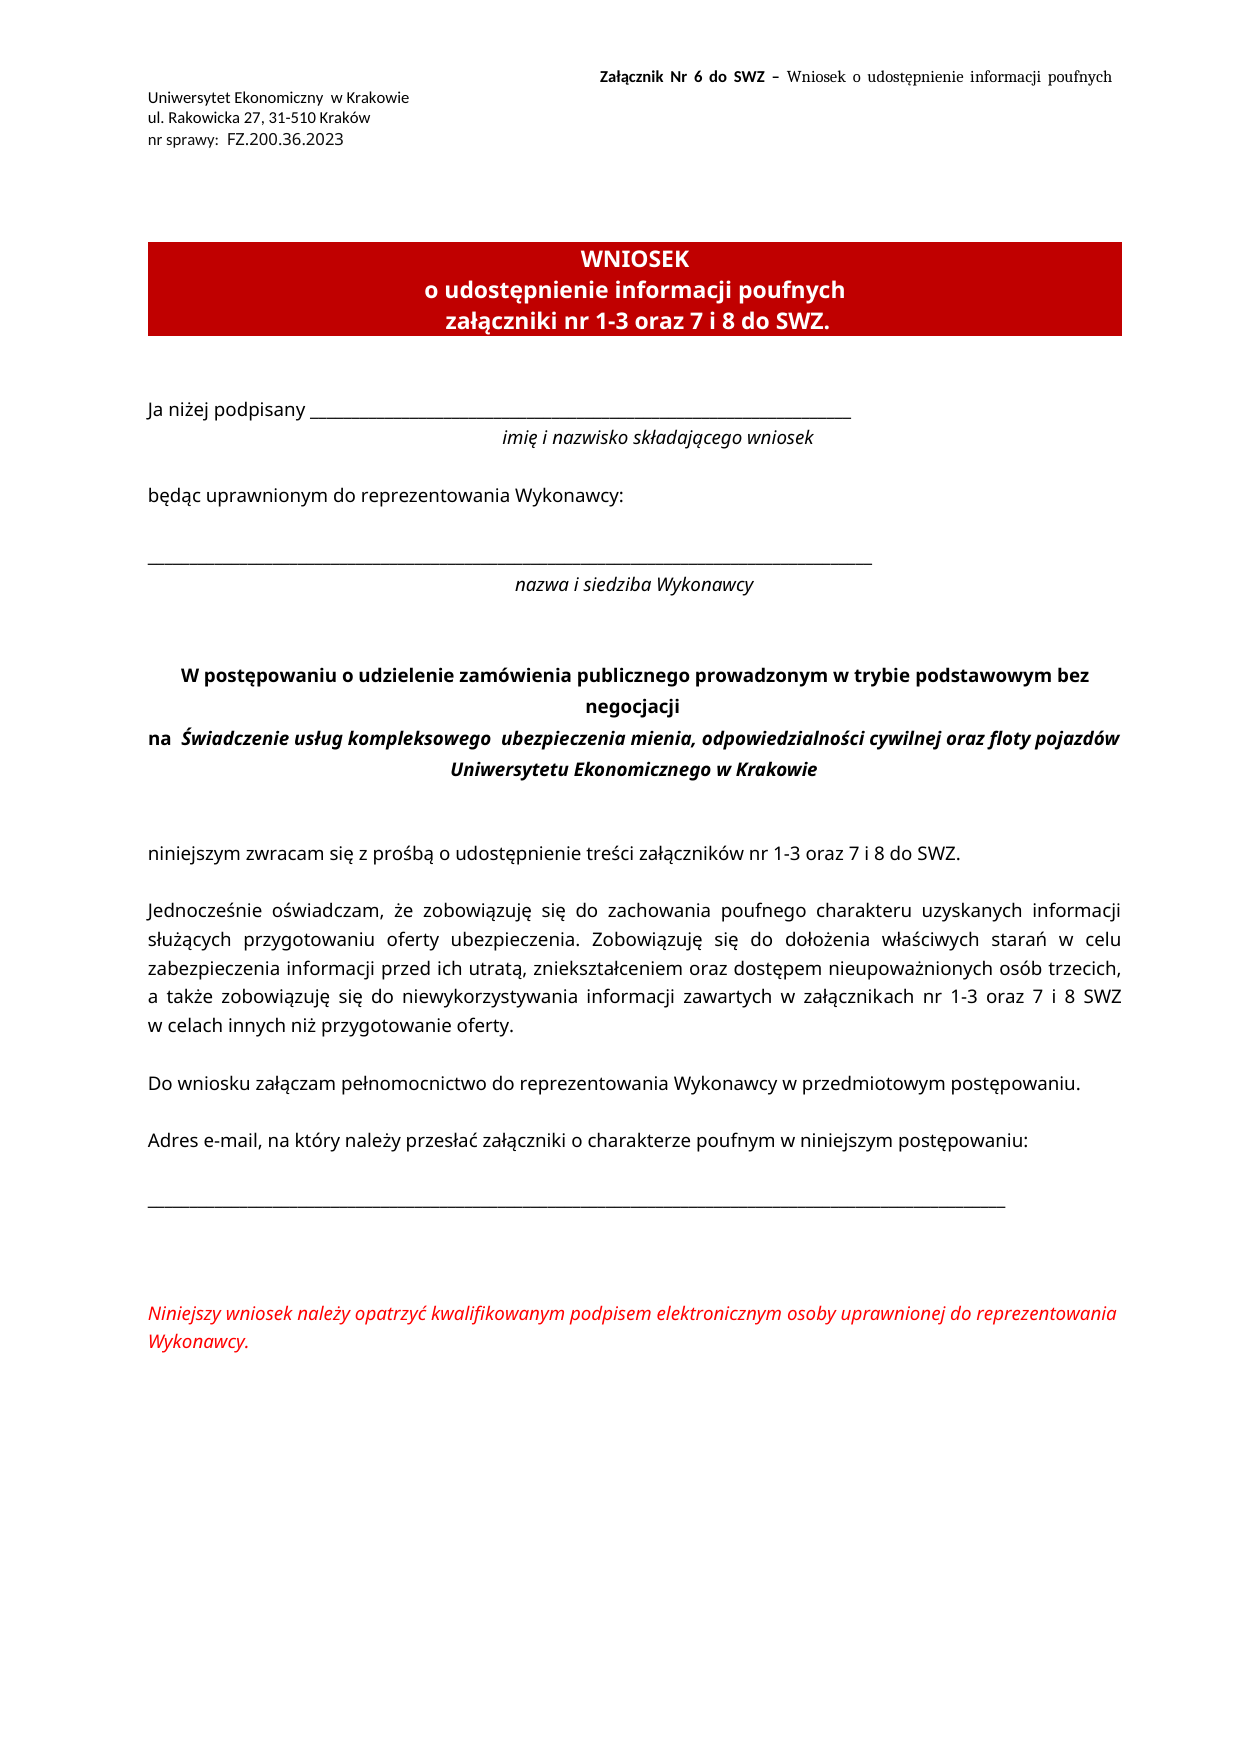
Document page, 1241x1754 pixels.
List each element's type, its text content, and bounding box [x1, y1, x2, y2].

text _______________________________________________________________________________________________________ [148, 1185, 1122, 1210]
text będąc uprawnionym do reprezentowania Wykonawcy: [148, 482, 1122, 508]
text Do wniosku załączam pełnomocnictwo do reprezentowania Wykonawcy w przedmiotowym postępowaniu. [148, 1070, 1122, 1095]
text WNIOSEK [148, 242, 1122, 273]
text _______________________________________________________________________________________ [148, 542, 1122, 568]
text W postępowaniu o udzielenie zamówienia publicznego prowadzonym w trybie podstawowym bez negocjacji na Świadczenie usług kompleksowego ubezpieczenia mienia, odpowiedzialności cywilnej oraz floty pojazdów Uniwersytetu Ekonomicznego w Krakowie [148, 657, 1122, 782]
text nazwa i siedziba Wykonawcy [148, 571, 1122, 597]
text Ja niżej podpisany _________________________________________________________________ [148, 396, 1122, 421]
text Niniejszy wniosek należy opatrzyć kwalifikowanym podpisem elektronicznym osoby uprawnionej do reprezentowania Wykonawcy. [148, 1300, 1122, 1354]
text niniejszym zwracam się z prośbą o udostępnienie treści załączników nr 1-3 oraz 7 i 8 do SWZ. [148, 840, 1122, 865]
text o udostępnienie informacji poufnych [148, 273, 1122, 304]
text Jednocześnie oświadczam, że zobowiązuję się do zachowania poufnego charakteru uzyskanych informacji służących przygotowaniu oferty ubezpieczenia. Zobowiązuję się do dołożenia właściwych starań w celu zabezpieczenia informacji przed ich utratą, zniekształceniem oraz dostępem nieupoważnionych osób trzecich, a także zobowiązuję się do niewykorzystywania informacji zawartych w załącznikach nr 1-3 oraz 7 i 8 SWZ w celach innych niż przygotowanie oferty. [148, 897, 1122, 1038]
text imię i nazwisko składającego wniosek [502, 424, 1122, 450]
text załączniki nr 1-3 oraz 7 i 8 do SWZ. [148, 304, 1122, 336]
text Adres e-mail, na który należy przesłać załączniki o charakterze poufnym w niniejszym postępowaniu: [148, 1127, 1122, 1153]
